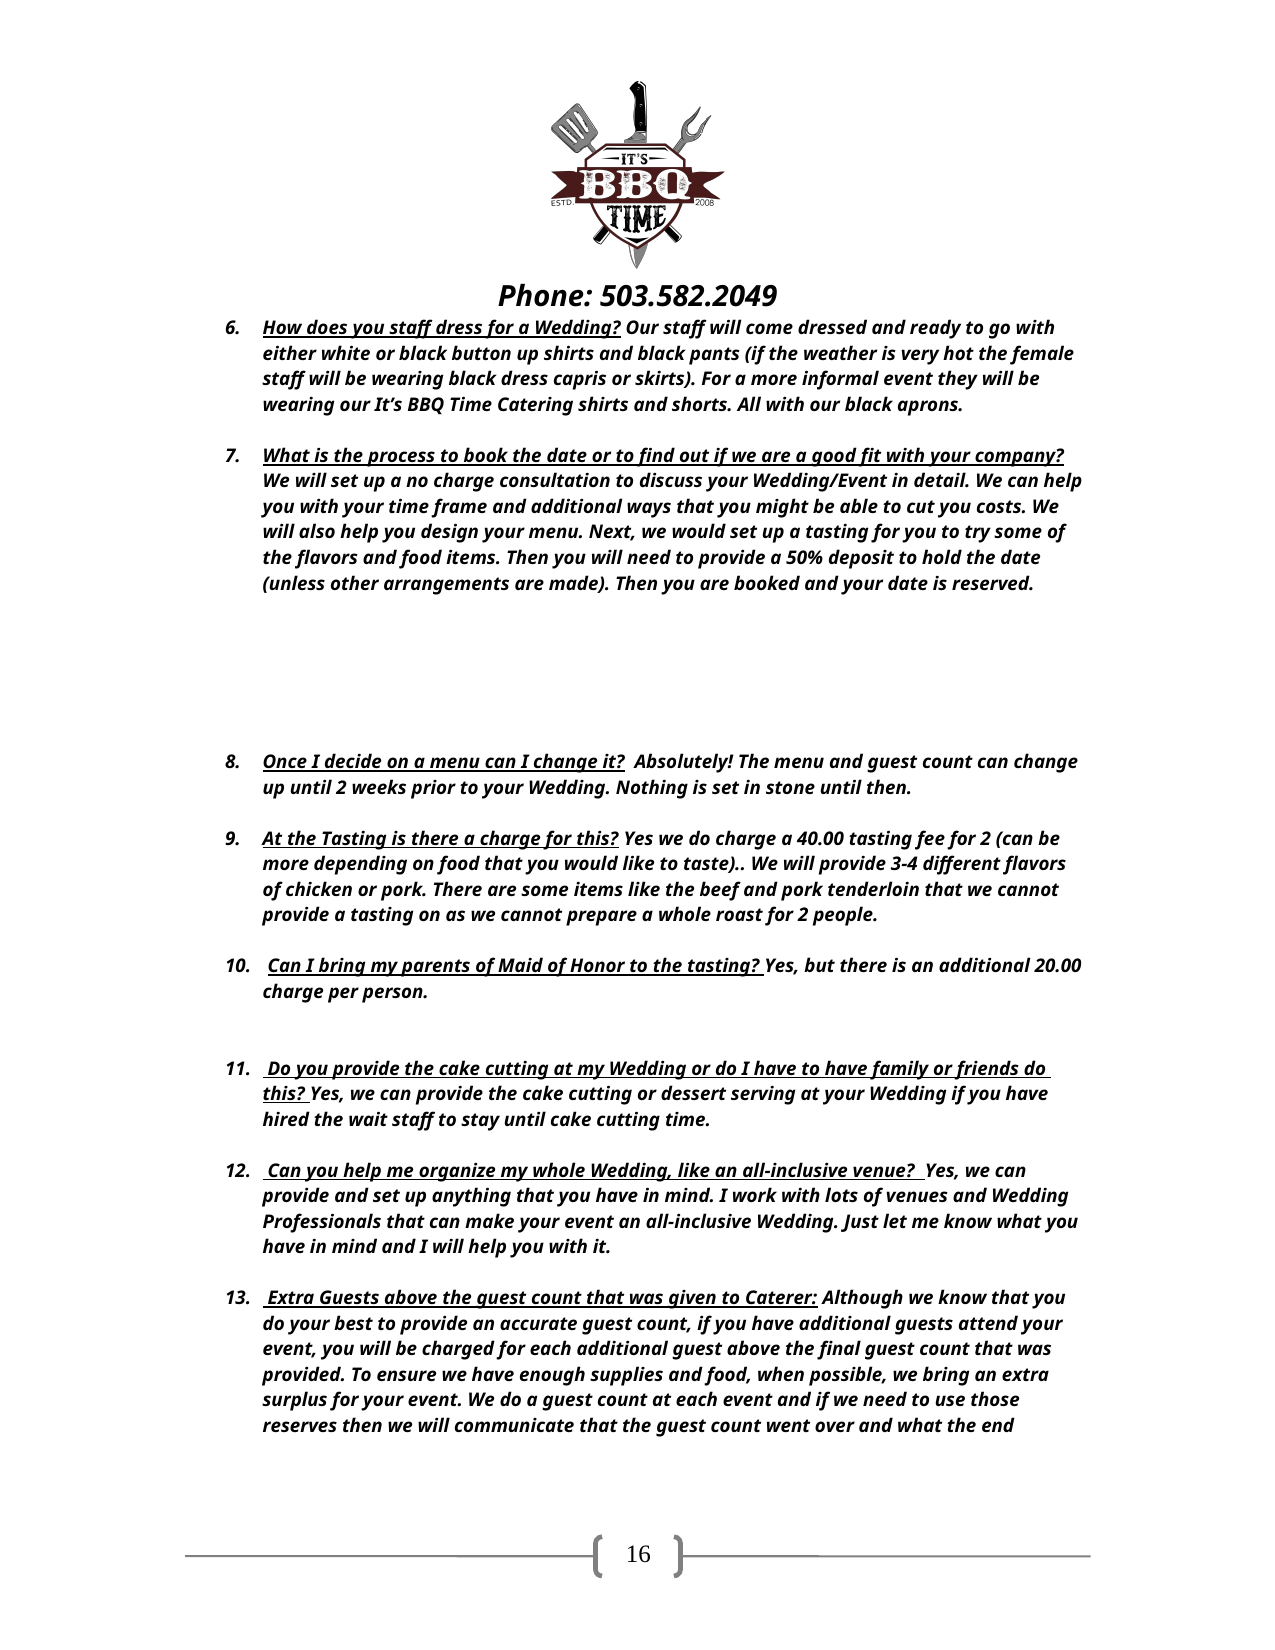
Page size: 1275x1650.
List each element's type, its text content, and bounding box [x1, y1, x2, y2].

list At the Tasting is there a charge for this? Yes we do charge a 40.00 tasting fee for 2 (can be more depending on food that you would like to taste).. We will provide 3-4 different flavors of chicken or pork. There are some items like the beef and pork tenderloin that we cannot provide a tasting on as we cannot prepare a whole roast for 2 people. [225, 825, 1087, 927]
list Can you help me organize my whole Wedding, like an all-inclusive venue? Yes, we can provide and set up anything that you have in mind. I work with lots of venues and Wedding Professionals that can make your event an all-inclusive Wedding. Just let me know what you have in mind and I will help you with it. [225, 1157, 1087, 1259]
list Can I bring my parents of Maid of Honor to the tasting? Yes, but there is an additional 20.00 charge per person. [225, 953, 1087, 1004]
list Do you provide the cake cutting at my Wedding or do I have to have family or friends do this? Yes, we can provide the cake cutting or dessert serving at your Wedding if you have hired the wait staff to stay until cake cutting time. [225, 1055, 1087, 1131]
list What is the process to book the date or to find out if we are a good fit with your company? We will set up a no charge consultation to discuss your Wedding/Event in detail. We can help you with your time frame and additional ways that you might be able to cut you costs. We will also help you design your menu. Next, we would set up a tasting for you to try some of the flavors and food items. Then you will need to provide a 50% deposit to hold the date (unless other arrangements are made). Then you are booked and your date is reserved. [225, 442, 1087, 595]
list How does you staff dress for a Wedding? Our staff will come dressed and ready to go with either white or black button up shirts and black pants (if the weather is very hot the female staff will be wearing black dress capris or skirts). For a more informal event they will be wearing our It’s BBQ Time Catering shirts and shorts. All with our black aprons. [225, 315, 1087, 417]
list Once I decide on a menu can I change it? Absolutely! The menu and guest count can change up until 2 weeks prior to your Wedding. Nothing is set in stone until then. [225, 748, 1087, 799]
picture [537, 75, 738, 275]
